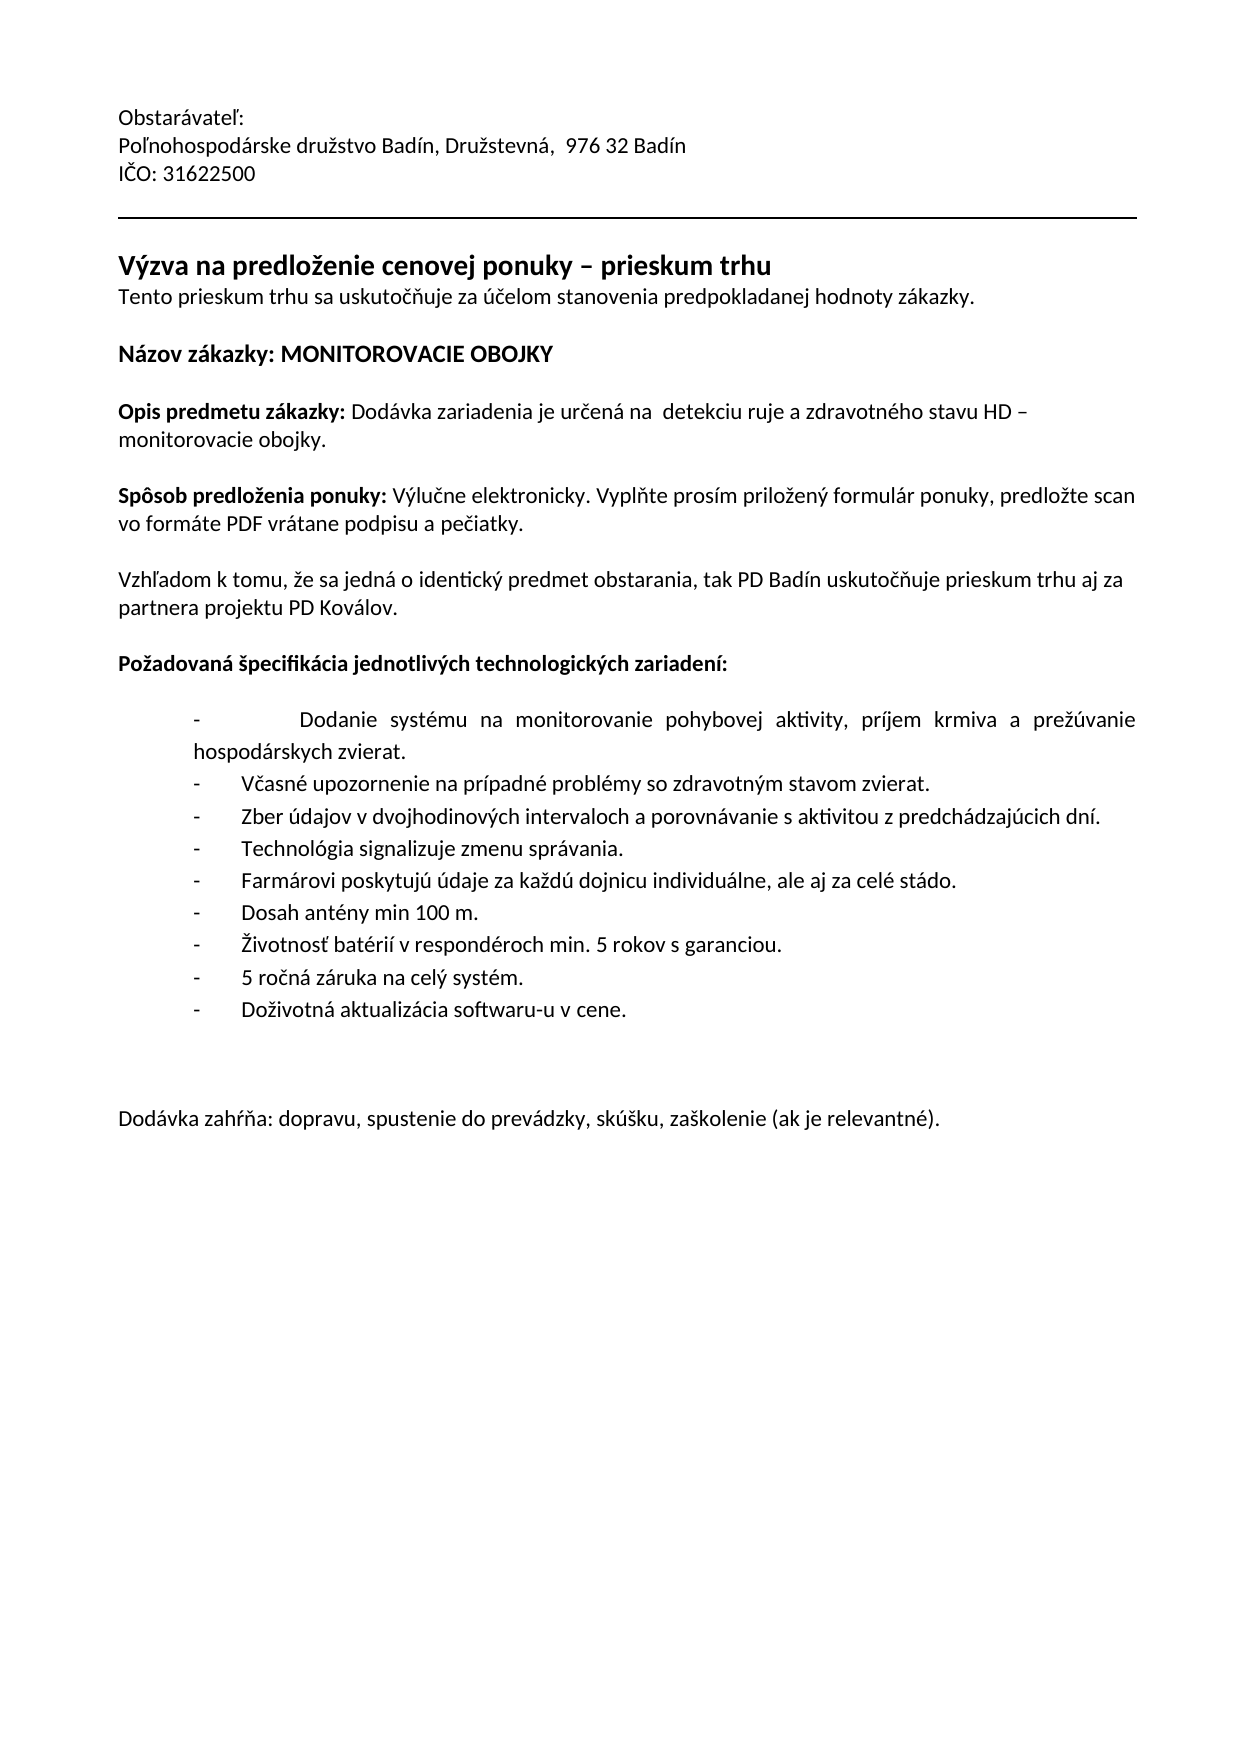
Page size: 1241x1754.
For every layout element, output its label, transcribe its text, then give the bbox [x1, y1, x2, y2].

text Spôsob predloženia ponuky: Výlučne elektronicky. Vyplňte prosím priložený formulár ponuky, predložte scan vo formáte PDF vrátane podpisu a pečiatky. [118, 481, 1137, 537]
list - Doživotná aktualizácia softwaru-u v cene. [193, 995, 1137, 1023]
list - Dosah antény min 100 m. [193, 898, 1137, 926]
list - 5 ročná záruka na celý systém. [193, 963, 1137, 991]
list - Technológia signalizuje zmenu správania. [193, 834, 1137, 862]
list - Zber údajov v dvojhodinových intervaloch a porovnávanie s aktivitou z predchádzajúcich dní. [193, 802, 1137, 830]
text Výzva na predloženie cenovej ponuky – prieskum trhu [118, 247, 1137, 282]
list - Včasné upozornenie na prípadné problémy so zdravotným stavom zvierat. [193, 769, 1137, 798]
text Názov zákazky: MONITOROVACIE OBOJKY [118, 338, 1137, 369]
text Požadovaná špecifikácia jednotlivých technologických zariadení: [118, 649, 1137, 677]
list - Dodanie systému na monitorovanie pohybovej aktivity, príjem krmiva a prežúvanie hospodárskych zvierat. [193, 705, 1137, 765]
text Vzhľadom k tomu, že sa jedná o identický predmet obstarania, tak PD Badín uskutočňuje prieskum trhu aj za partnera projektu PD Koválov. [118, 565, 1137, 621]
text Opis predmetu zákazky: Dodávka zariadenia je určená na detekciu ruje a zdravotného stavu HD – monitorovacie obojky. [118, 397, 1137, 453]
text Tento prieskum trhu sa uskutočňuje za účelom stanovenia predpokladanej hodnoty zákazky. [118, 282, 1137, 310]
list - Životnosť batérií v respondéroch min. 5 rokov s garanciou. [193, 931, 1137, 958]
text Poľnohospodárske družstvo Badín, Družstevná, 976 32 Badín [118, 131, 1137, 159]
list - Farmárovi poskytujú údaje za každú dojnicu individuálne, ale aj za celé stádo. [193, 866, 1137, 894]
text IČO: 31622500 [118, 159, 1137, 187]
text Dodávka zahŕňa: dopravu, spustenie do prevádzky, skúšku, zaškolenie (ak je relevantné). [118, 1104, 1137, 1132]
text Obstarávateľ: [118, 103, 1137, 131]
